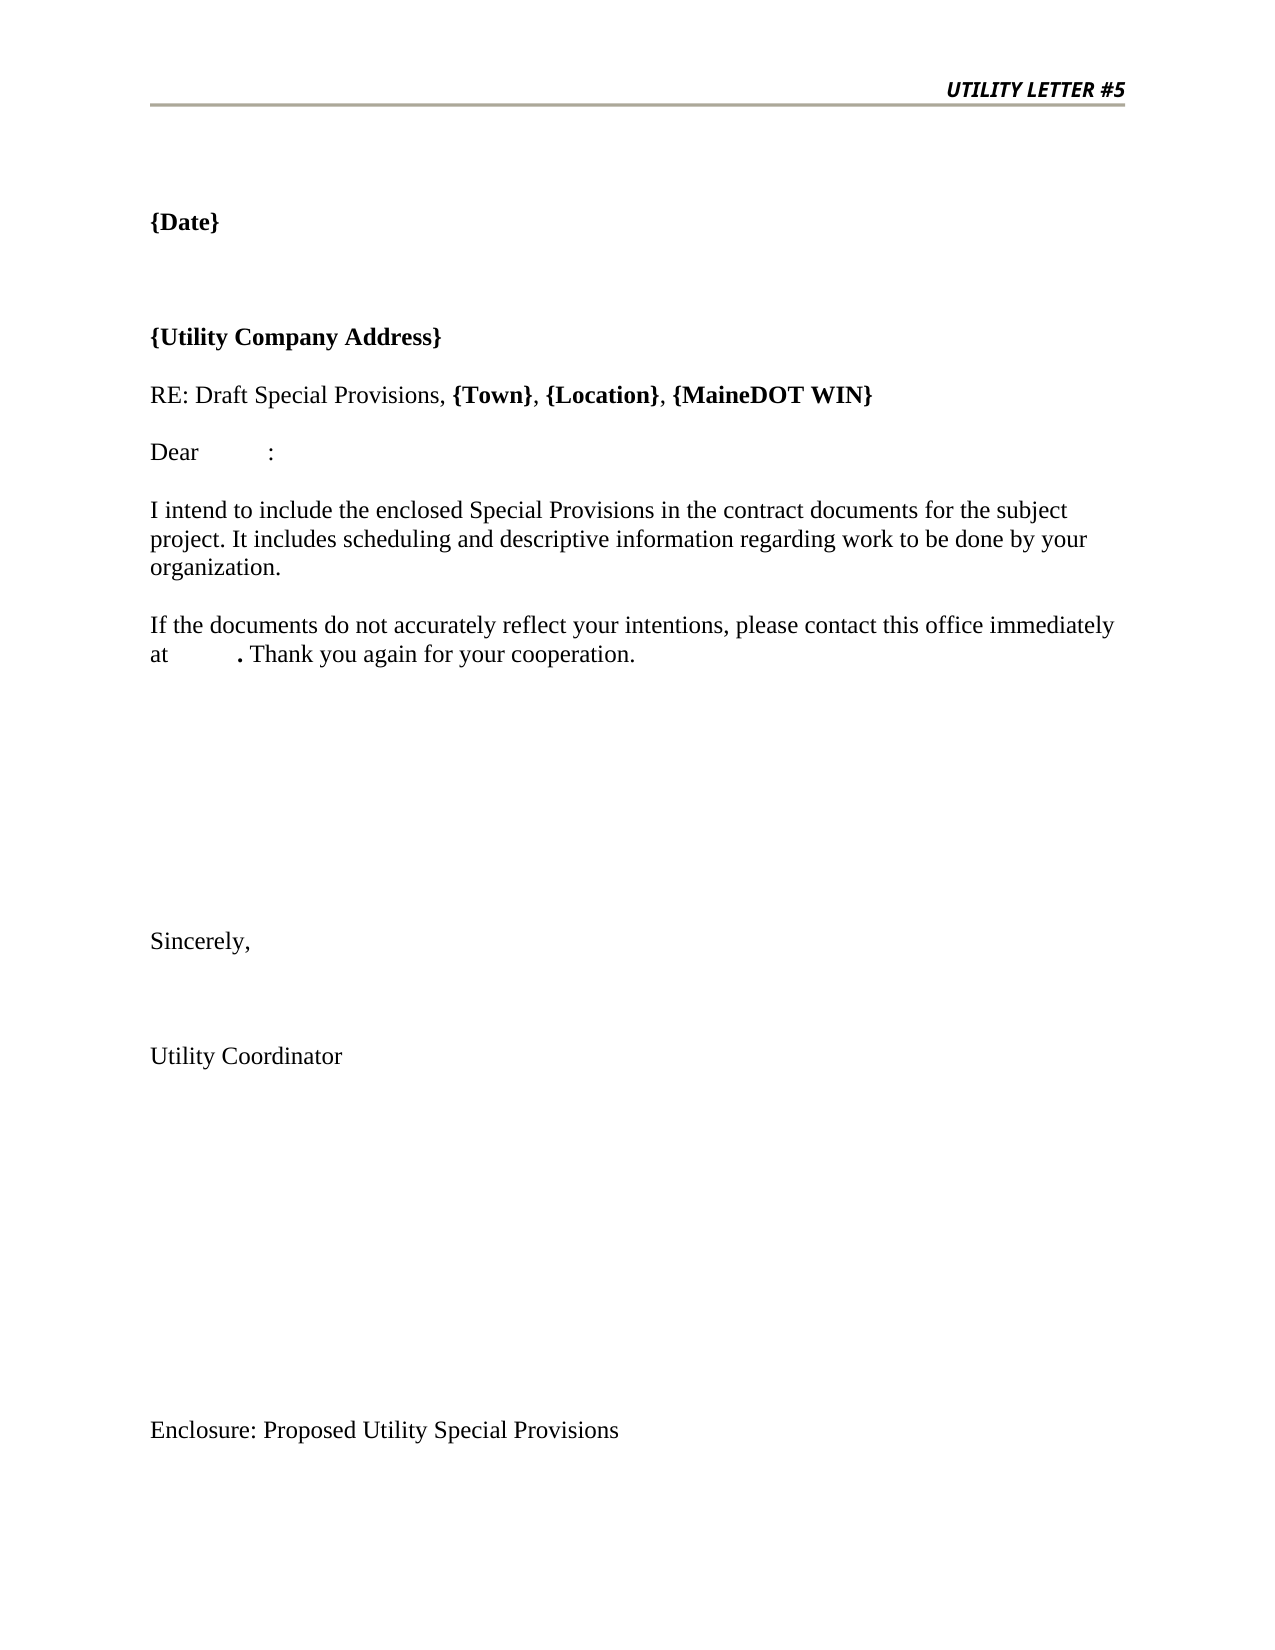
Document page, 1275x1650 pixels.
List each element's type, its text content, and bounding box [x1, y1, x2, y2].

text RE: Draft Special Provisions, {Town}, {Location}, {MaineDOT WIN} [150, 380, 1125, 409]
text Dear : [150, 437, 1125, 466]
text Sincerely, [150, 926, 1125, 955]
text {Date} [150, 207, 1125, 236]
text I intend to include the enclosed Special Provisions in the contract documents for the subject project. It includes scheduling and descriptive information regarding work to be done by your organization. [150, 495, 1125, 581]
text Enclosure: Proposed Utility Special Provisions [150, 1415, 1125, 1444]
text If the documents do not accurately reflect your intentions, please contact this office immediately at . Thank you again for your cooperation. [150, 610, 1125, 667]
text {Utility Company Address} [150, 322, 1125, 351]
text Utility Coordinator [150, 1041, 1125, 1070]
